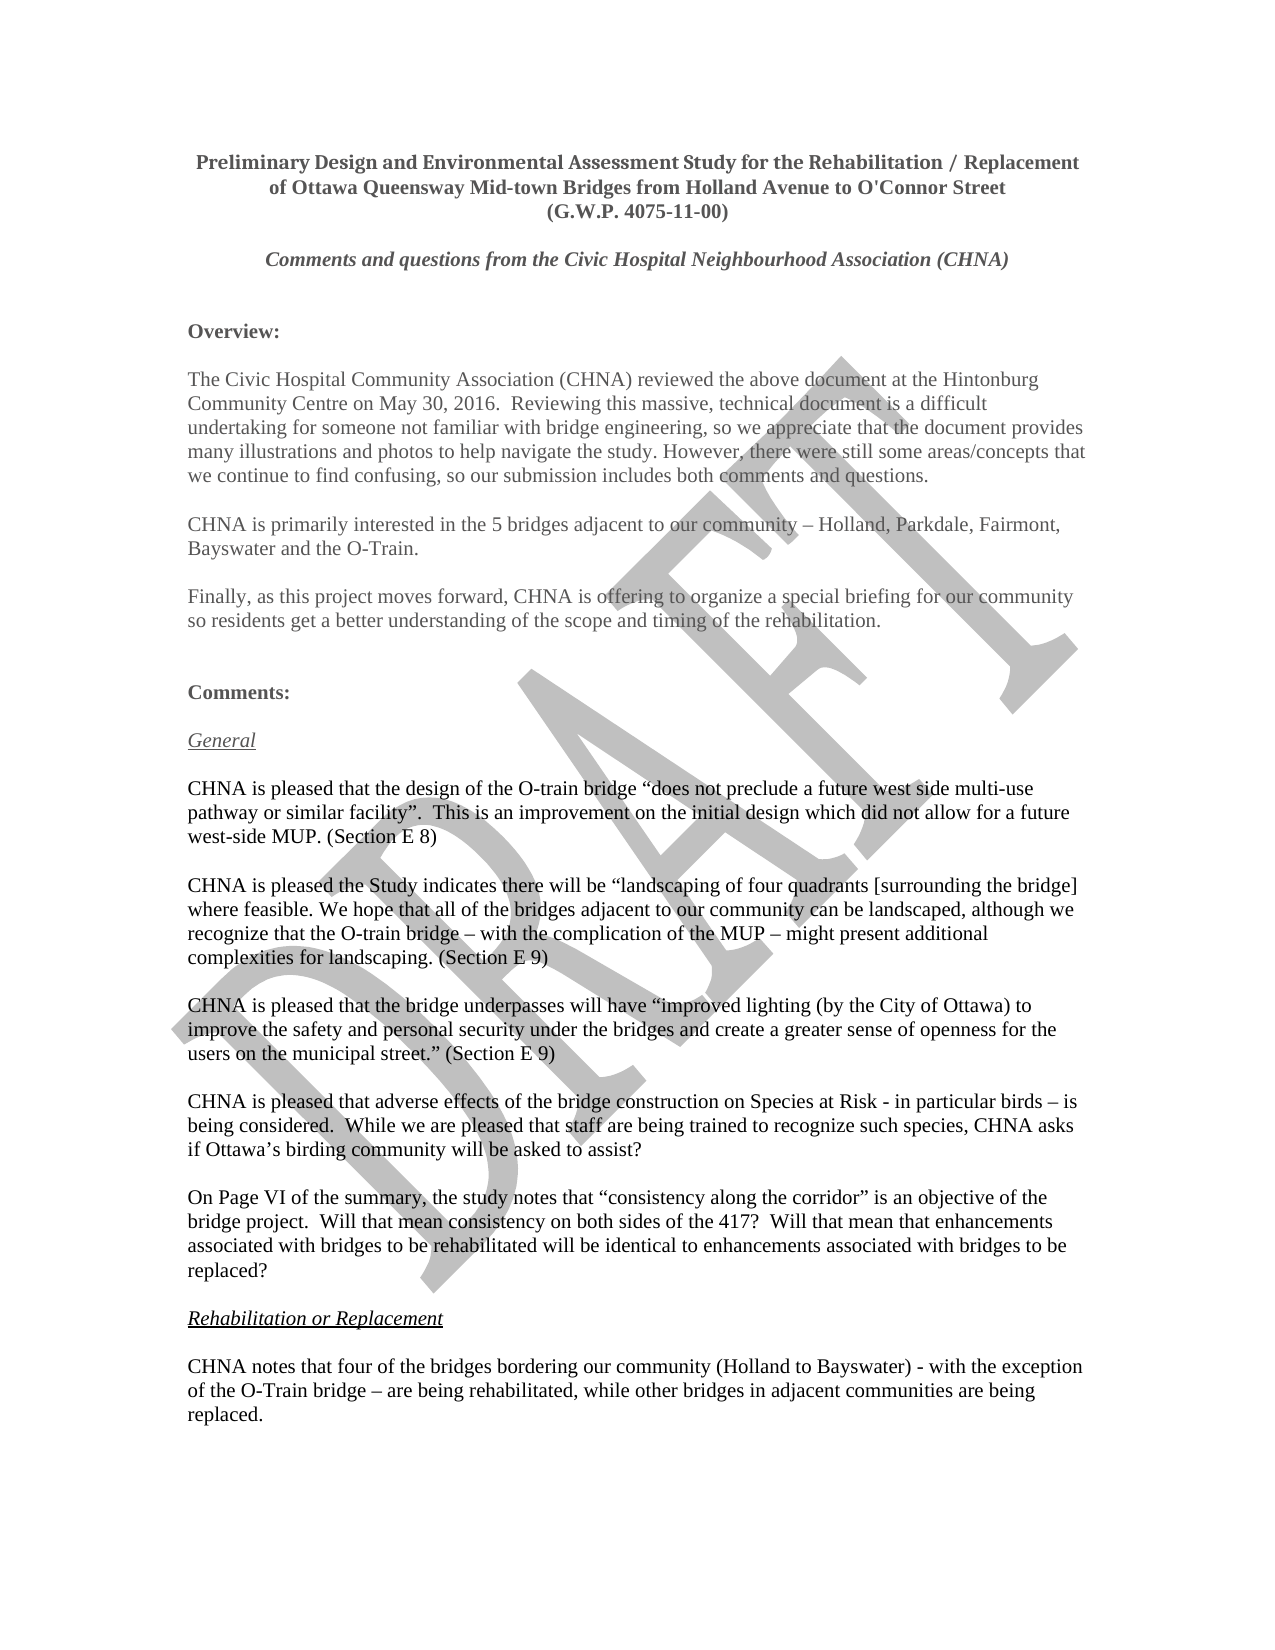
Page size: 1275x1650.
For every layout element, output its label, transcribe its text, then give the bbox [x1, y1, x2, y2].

text CHNA notes that four of the bridges bordering our community (Holland to Bayswater) - with the exception of the O-Train bridge – are being rehabilitated, while other bridges in adjacent communities are being replaced. [187, 1354, 1087, 1426]
text The Civic Hospital Community Association (CHNA) reviewed the above document at the Hintonburg Community Centre on May 30, 2016. Reviewing this massive, technical document is a difficult undertaking for someone not familiar with bridge engineering, so we appreciate that the document provides many illustrations and photos to help navigate the study. However, there were still some areas/concepts that we continue to find confusing, so our submission includes both comments and questions. [187, 367, 1087, 487]
text Overview: [187, 319, 1087, 343]
text CHNA is pleased that the bridge underpasses will have “improved lighting (by the City of Ottawa) to improve the safety and personal security under the bridges and create a greater sense of openness for the users on the municipal street.” (Section E 9) [187, 993, 1087, 1065]
text CHNA is pleased the Study indicates there will be “landscaping of four quadrants [surrounding the bridge] where feasible. We hope that all of the bridges adjacent to our community can be landscaped, although we recognize that the O-train bridge – with the complication of the MUP – might present additional complexities for landscaping. (Section E 9) [187, 872, 1087, 969]
text Rehabilitation or Replacement [187, 1306, 1087, 1330]
text (G.W.P. 4075-11-00) [187, 199, 1087, 223]
text Comments and questions from the Civic Hospital Neighbourhood Association (CHNA) [187, 247, 1087, 271]
text On Page VI of the summary, the study notes that “consistency along the corridor” is an objective of the bridge project. Will that mean consistency on both sides of the 417? Will that mean that enhancements associated with bridges to be rehabilitated will be identical to enhancements associated with bridges to be replaced? [187, 1185, 1087, 1282]
text Preliminary Design and Environmental Assessment Study for the Rehabilitation / Replacement of Ottawa Queensway Mid-town Bridges from Holland Avenue to O'Connor Street [187, 150, 1087, 199]
text Finally, as this project moves forward, CHNA is offering to organize a special briefing for our community so residents get a better understanding of the scope and timing of the rehabilitation. [187, 584, 1087, 632]
text CHNA is pleased that adverse effects of the bridge construction on Species at Risk - in particular birds – is being considered. While we are pleased that staff are being trained to recognize such species, CHNA asks if Ottawa’s birding community will be asked to assist? [187, 1089, 1087, 1161]
text CHNA is primarily interested in the 5 bridges adjacent to our community – Holland, Parkdale, Fairmont, Bayswater and the O-Train. [187, 512, 1087, 560]
text Comments: [187, 680, 1087, 704]
text CHNA is pleased that the design of the O-train bridge “does not preclude a future west side multi-use pathway or similar facility”. This is an improvement on the initial design which did not allow for a future west-side MUP. (Section E 8) [187, 776, 1087, 848]
text General [187, 728, 1087, 752]
